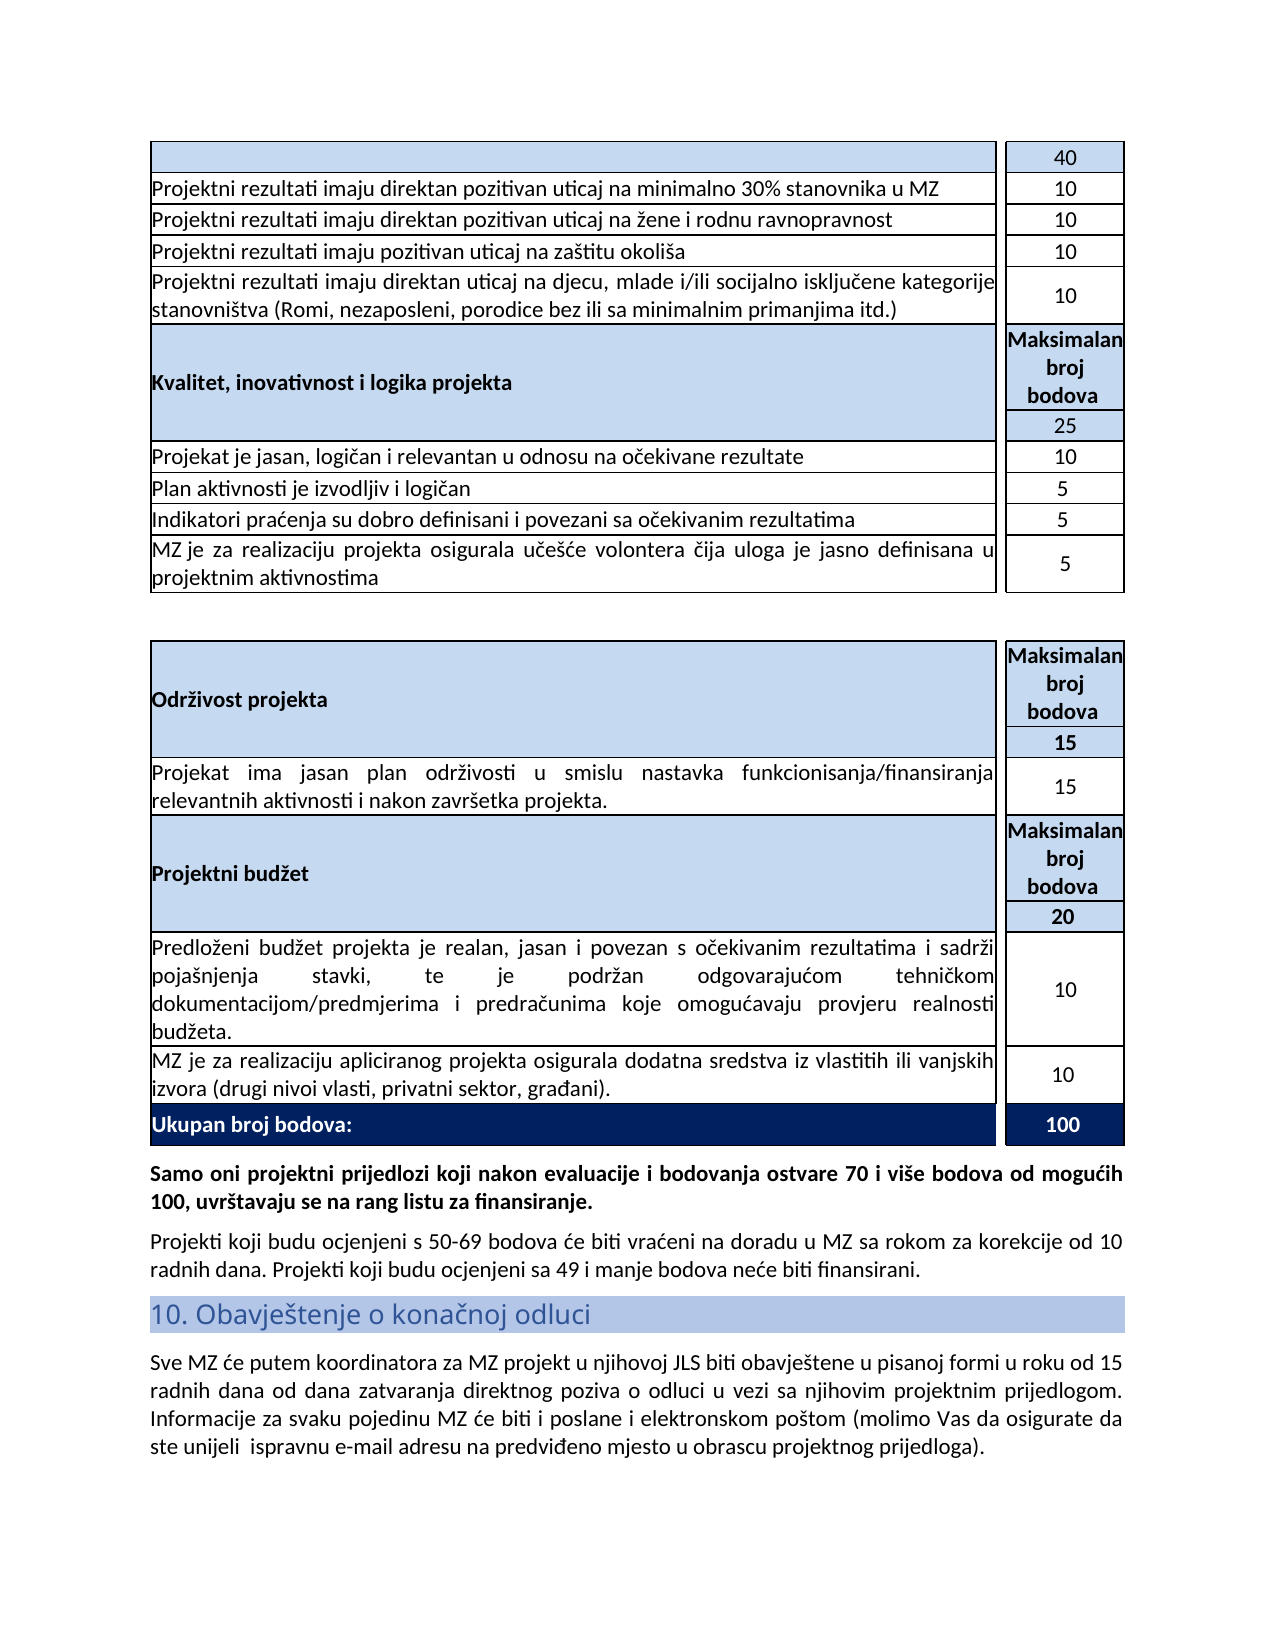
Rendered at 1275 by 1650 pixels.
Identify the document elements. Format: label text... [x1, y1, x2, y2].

table_cell Maksimalan broj bodova [1007, 325, 1123, 409]
table_cell 10 [1007, 1047, 1123, 1102]
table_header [152, 142, 995, 172]
table_cell [997, 266, 1005, 323]
table_cell 40 [1007, 142, 1123, 172]
table_cell 15 [1007, 758, 1123, 814]
table_cell 10 [1007, 236, 1123, 266]
table_cell [996, 1103, 1005, 1145]
table_cell Maksimalan broj bodova [1007, 816, 1123, 900]
table_cell [997, 726, 1005, 757]
table_cell 10 [1007, 933, 1123, 1045]
table_cell Projektni rezultati imaju direktan uticaj na djecu, mlade i/ili socijalno isključene kategorije stanovništva (Romi, nezaposleni, porodice bez ili sa minimalnim primanjima itd.) [152, 267, 995, 323]
table_cell Projektni rezultati imaju direktan pozitivan uticaj na žene i rodnu ravnopravnost [152, 205, 995, 234]
table_cell Indikatori praćenja su dobro definisani i povezani sa očekivanim rezultatima [152, 504, 995, 534]
table_cell Projektni rezultati imaju direktan pozitivan uticaj na minimalno 30% stanovnika u MZ [152, 173, 995, 203]
table_cell Kvalitet, inovativnost i logika projekta [152, 325, 995, 440]
table_cell 25 [1007, 411, 1123, 440]
table_cell MZ je za realizaciju projekta osigurala učešće volontera čija uloga je jasno definisana u projektnim aktivnostima [152, 536, 995, 591]
table_cell 20 [1007, 902, 1123, 931]
table_cell 10 [1007, 442, 1123, 471]
table_header Održivost projekta [152, 642, 995, 757]
text Projekti koji budu ocjenjeni s 50-69 bodova će biti vraćeni na doradu u MZ sa rokom za korekcije od 10 radnih dana. Projekti koji budu ocjenjeni sa 49 i manje bodova neće biti finansirani. [150, 1227, 1125, 1283]
table_cell [997, 409, 1005, 440]
table_cell Plan aktivnosti je izvodljiv i logičan [152, 473, 995, 503]
table_cell 10 [1007, 205, 1123, 234]
table_cell 10 [1007, 173, 1123, 203]
table_cell 15 [1007, 727, 1123, 757]
table_cell [997, 757, 1005, 814]
table_cell [997, 931, 1005, 1045]
table_cell Predloženi budžet projekta je realan, jasan i povezan s očekivanim rezultatima i sadrži pojašnjenja stavki, te je podržan odgovarajućom tehničkom dokumentacijom/predmjerima i predračunima koje omogućavaju provjeru realnosti budžeta. [152, 933, 995, 1045]
table_cell Projekat ima jasan plan održivosti u smislu nastavka funkcionisanja/finansiranja relevantnih aktivnosti i nakon završetka projekta. [152, 758, 995, 814]
table_cell 100 [1007, 1104, 1123, 1145]
table_cell [997, 814, 1005, 900]
table_cell Ukupan broj bodova: [152, 1104, 996, 1145]
table_cell [997, 172, 1005, 203]
table_cell Projekat je jasan, logičan i relevantan u odnosu na očekivane rezultate [152, 442, 995, 471]
table_cell [997, 900, 1005, 931]
table_cell Projektni budžet [152, 816, 995, 931]
table_cell [997, 440, 1005, 471]
text Samo oni projektni prijedlozi koji nakon evaluacije i bodovanja ostvare 70 i više bodova od mogućih 100, uvrštavaju se na rang listu za finansiranje. [150, 1159, 1125, 1215]
table_cell Projektni rezultati imaju pozitivan uticaj na zaštitu okoliša [152, 236, 995, 266]
subtitle 10. Obavještenje o konačnoj odluci [150, 1296, 1125, 1333]
table_cell 5 [1007, 473, 1123, 503]
table_cell [997, 471, 1005, 503]
table_cell [997, 234, 1005, 266]
table_cell 10 [1007, 267, 1123, 323]
table_cell 5 [1007, 504, 1123, 534]
text Sve MZ će putem koordinatora za MZ projekt u njihovoj JLS biti obavještene u pisanoj formi u roku od 15 radnih dana od dana zatvaranja direktnog poziva o odluci u vezi sa njihovim projektnim prijedlogom. Informacije za svaku pojedinu MZ će biti i poslane i elektronskom poštom (molimo Vas da osigurate da ste unijeli ispravnu e-mail adresu na predviđeno mjesto u obrascu projektnog prijedloga). [150, 1348, 1125, 1460]
table_cell MZ je za realizaciju apliciranog projekta osigurala dodatna sredstva iz vlastitih ili vanjskih izvora (drugi nivoi vlasti, privatni sektor, građani). [152, 1047, 995, 1102]
table_cell [997, 141, 1005, 172]
table_header [997, 640, 1005, 726]
table_cell [997, 503, 1005, 534]
table_header Maksimalan broj bodova [1007, 642, 1123, 726]
table_cell [997, 323, 1005, 409]
table_cell 5 [1007, 536, 1123, 591]
table_cell [997, 534, 1005, 591]
table_cell [997, 203, 1005, 234]
table_cell [997, 1045, 1005, 1102]
